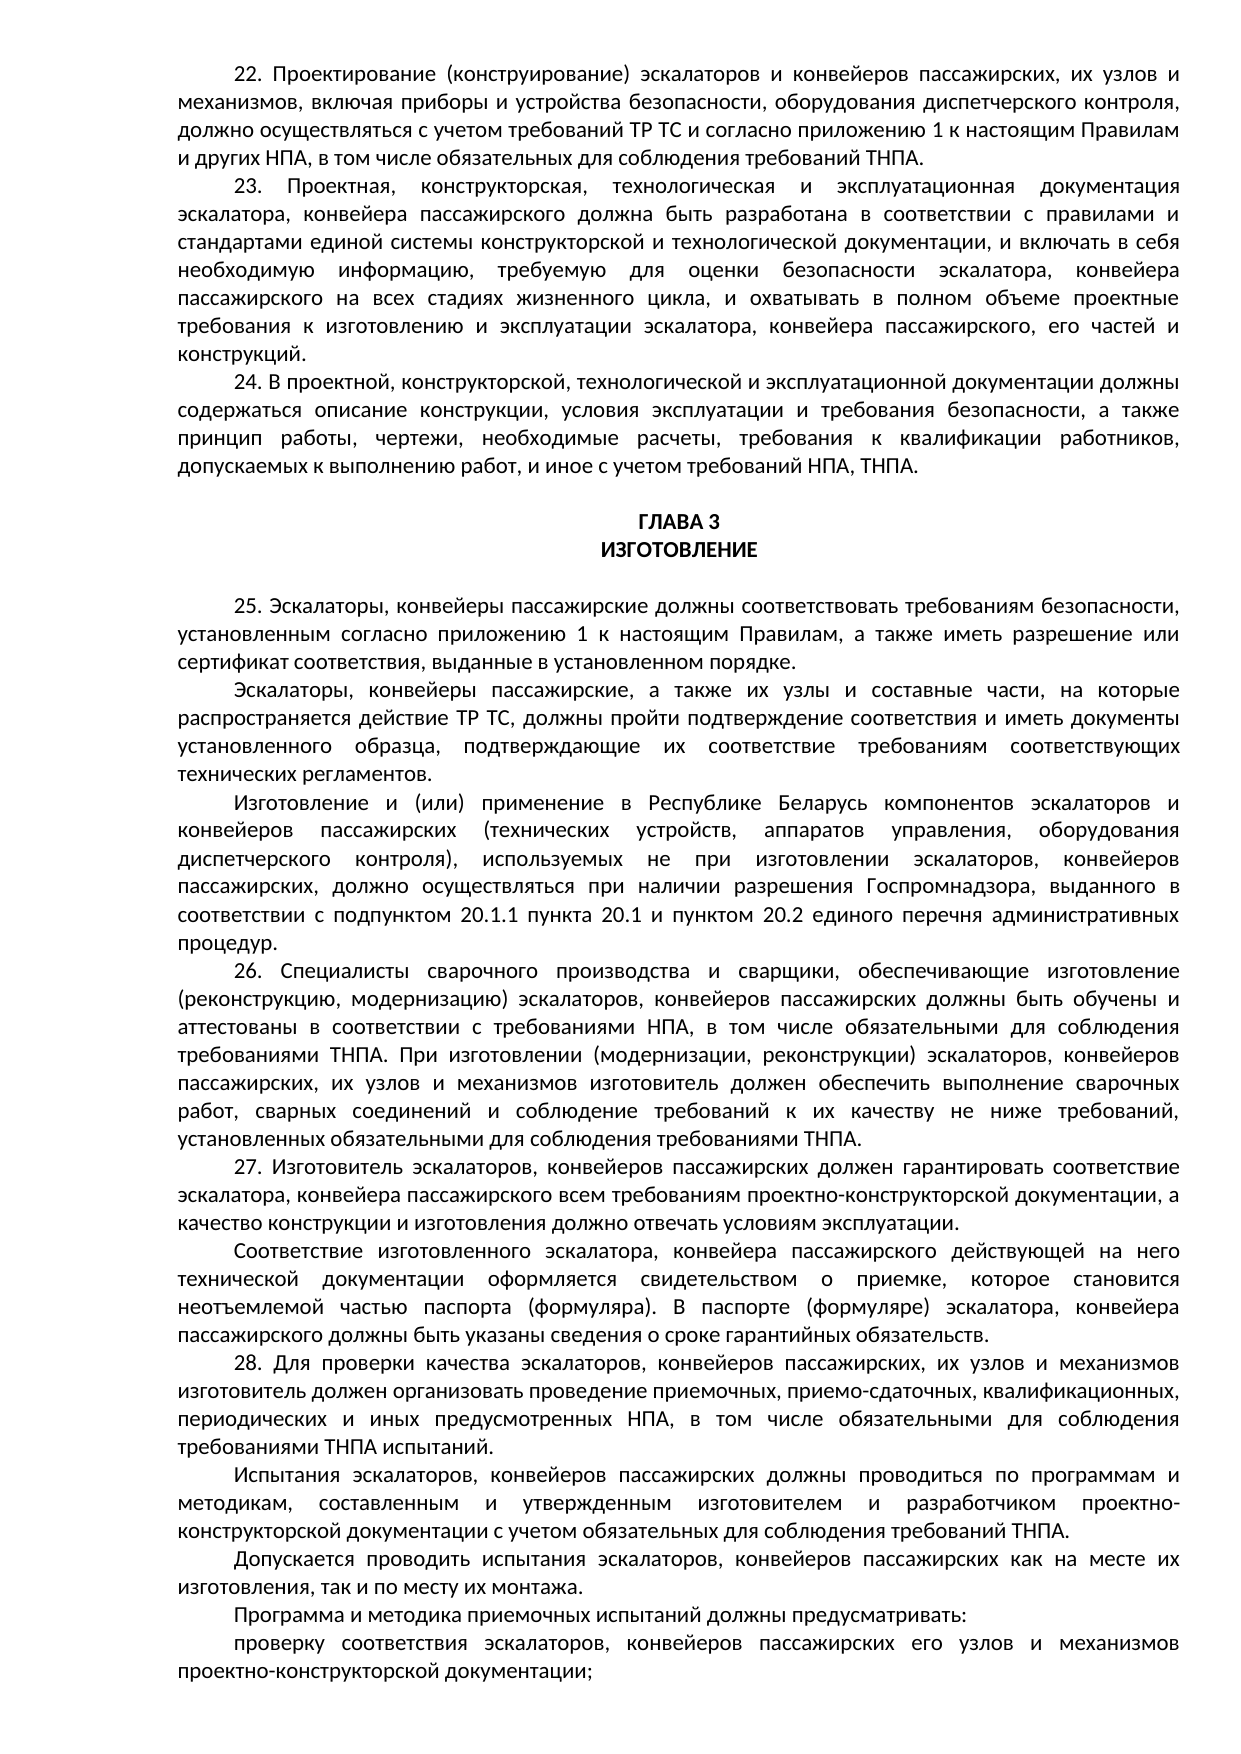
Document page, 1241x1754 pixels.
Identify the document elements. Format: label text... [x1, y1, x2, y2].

text Изготовление и (или) применение в Республике Беларусь компонентов эскалаторов и конвейеров пассажирских (технических устройств, аппаратов управления, оборудования диспетчерского контроля), используемых не при изготовлении эскалаторов, конвейеров пассажирских, должно осуществляться при наличии разрешения Госпромнадзора, выданного в соответствии с подпунктом 20.1.1 пункта 20.1 и пунктом 20.2 единого перечня административных процедур. [177, 788, 1181, 956]
text 28. Для проверки качества эскалаторов, конвейеров пассажирских, их узлов и механизмов изготовитель должен организовать проведение приемочных, приемо-сдаточных, квалификационных, периодических и иных предусмотренных НПА, в том числе обязательными для соблюдения требованиями ТНПА испытаний. [177, 1348, 1181, 1460]
text 27. Изготовитель эскалаторов, конвейеров пассажирских должен гарантировать соответствие эскалатора, конвейера пассажирского всем требованиям проектно-конструкторской документации, а качество конструкции и изготовления должно отвечать условиям эксплуатации. [177, 1152, 1181, 1236]
text проверку соответствия эскалаторов, конвейеров пассажирских его узлов и механизмов проектно-конструкторской документации; [177, 1628, 1181, 1684]
text Испытания эскалаторов, конвейеров пассажирских должны проводиться по программам и методикам, составленным и утвержденным изготовителем и разработчиком проектно-конструкторской документации с учетом обязательных для соблюдения требований ТНПА. [177, 1460, 1181, 1544]
text Эскалаторы, конвейеры пассажирские, а также их узлы и составные части, на которые распространяется действие ТР ТС, должны пройти подтверждение соответствия и иметь документы установленного образца, подтверждающие их соответствие требованиям соответствующих технических регламентов. [177, 676, 1181, 788]
text Допускается проводить испытания эскалаторов, конвейеров пассажирских как на месте их изготовления, так и по месту их монтажа. [177, 1544, 1181, 1600]
text ГЛАВА 3 [177, 507, 1181, 535]
text 25. Эскалаторы, конвейеры пассажирские должны соответствовать требованиям безопасности, установленным согласно приложению 1 к настоящим Правилам, а также иметь разрешение или сертификат соответствия, выданные в установленном порядке. [177, 591, 1181, 676]
text Соответствие изготовленного эскалатора, конвейера пассажирского действующей на него технической документации оформляется свидетельством о приемке, которое становится неотъемлемой частью паспорта (формуляра). В паспорте (формуляре) эскалатора, конвейера пассажирского должны быть указаны сведения о сроке гарантийных обязательств. [177, 1236, 1181, 1348]
text 24. В проектной, конструкторской, технологической и эксплуатационной документации должны содержаться описание конструкции, условия эксплуатации и требования безопасности, а также принцип работы, чертежи, необходимые расчеты, требования к квалификации работников, допускаемых к выполнению работ, и иное с учетом требований НПА, ТНПА. [177, 367, 1181, 479]
text 23. Проектная, конструкторская, технологическая и эксплуатационная документация эскалатора, конвейера пассажирского должна быть разработана в соответствии с правилами и стандартами единой системы конструкторской и технологической документации, и включать в себя необходимую информацию, требуемую для оценки безопасности эскалатора, конвейера пассажирского на всех стадиях жизненного цикла, и охватывать в полном объеме проектные требования к изготовлению и эксплуатации эскалатора, конвейера пассажирского, его частей и конструкций. [177, 171, 1181, 367]
text 26. Специалисты сварочного производства и сварщики, обеспечивающие изготовление (реконструкцию, модернизацию) эскалаторов, конвейеров пассажирских должны быть обучены и аттестованы в соответствии с требованиями НПА, в том числе обязательными для соблюдения требованиями ТНПА. При изготовлении (модернизации, реконструкции) эскалаторов, конвейеров пассажирских, их узлов и механизмов изготовитель должен обеспечить выполнение сварочных работ, сварных соединений и соблюдение требований к их качеству не ниже требований, установленных обязательными для соблюдения требованиями ТНПА. [177, 956, 1181, 1152]
text Программа и методика приемочных испытаний должны предусматривать: [177, 1600, 1181, 1628]
text 22. Проектирование (конструирование) эскалаторов и конвейеров пассажирских, их узлов и механизмов, включая приборы и устройства безопасности, оборудования диспетчерского контроля, должно осуществляться с учетом требований ТР ТС и согласно приложению 1 к настоящим Правилам и других НПА, в том числе обязательных для соблюдения требований ТНПА. [177, 59, 1181, 171]
text ИЗГОТОВЛЕНИЕ [177, 535, 1181, 563]
